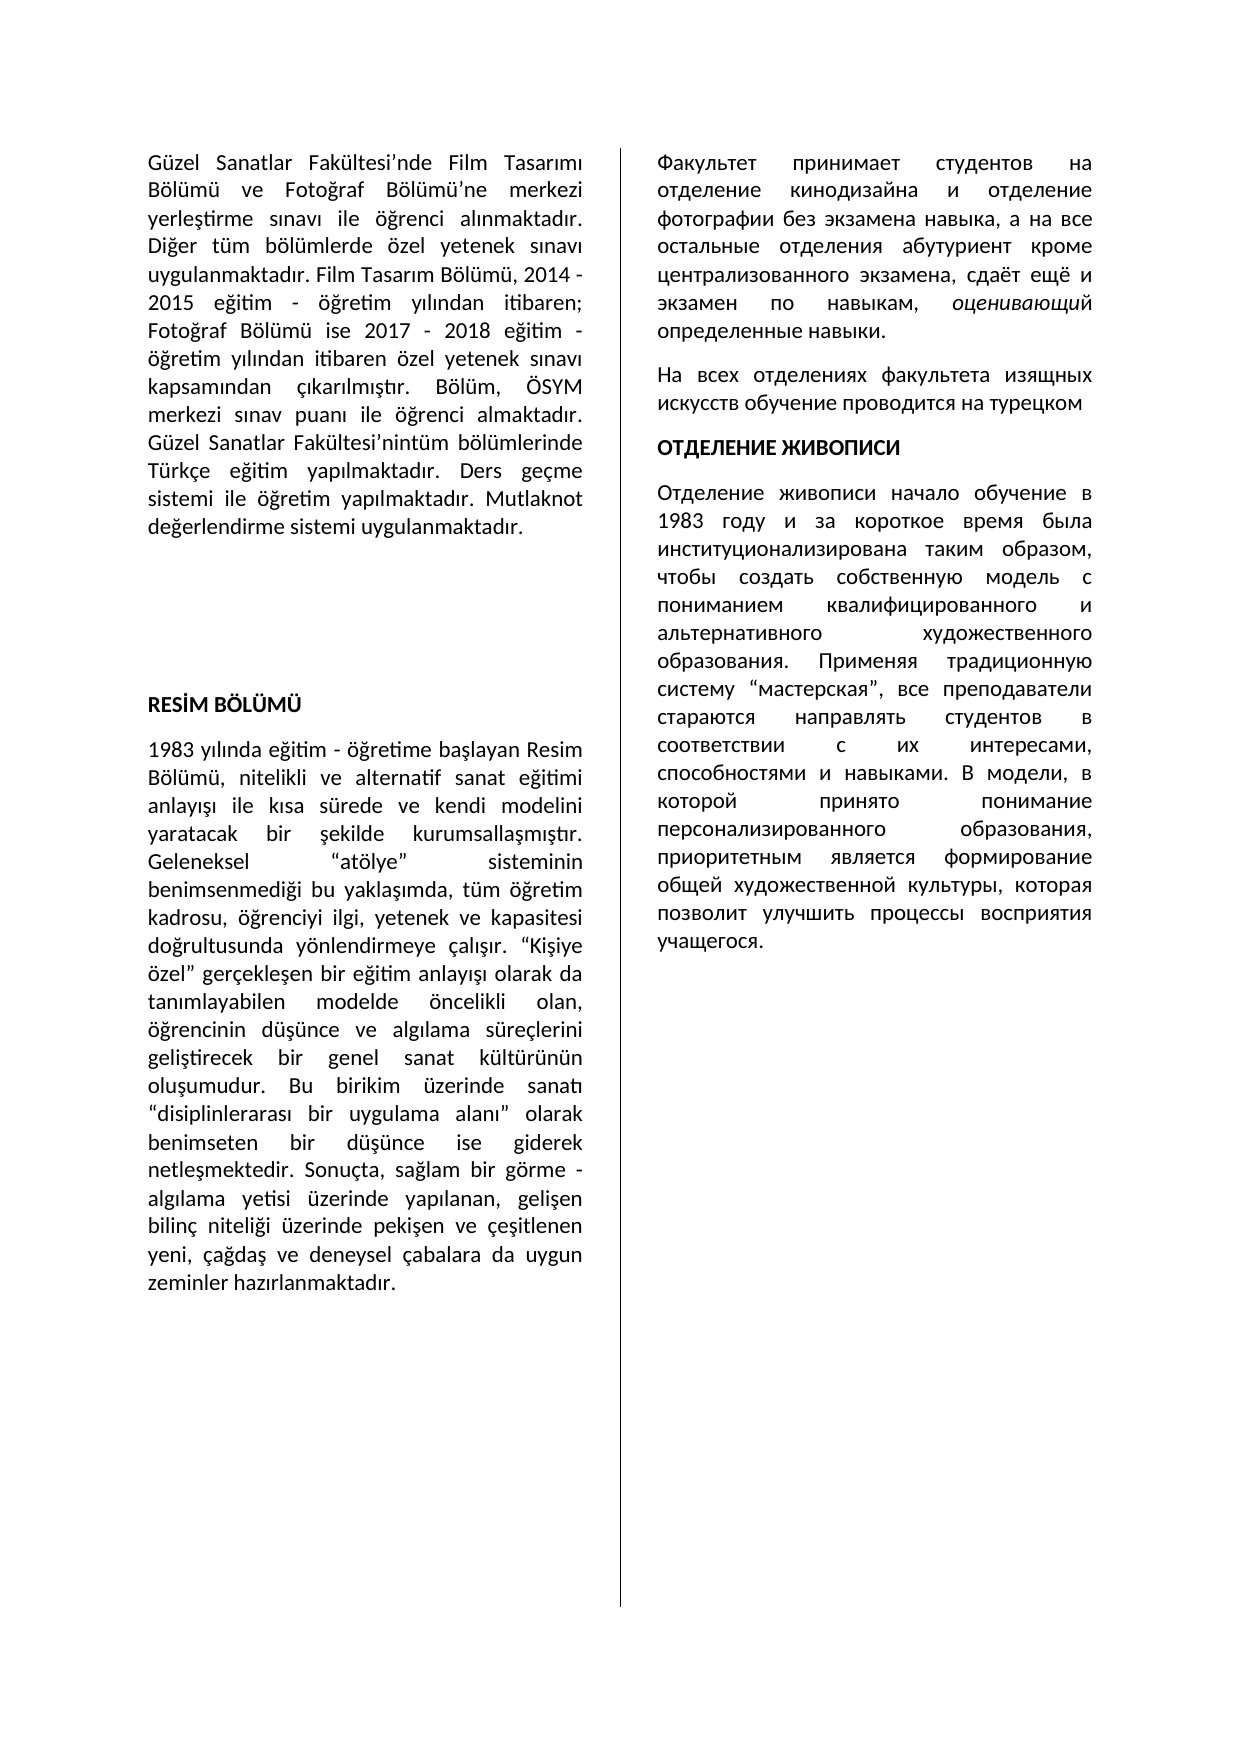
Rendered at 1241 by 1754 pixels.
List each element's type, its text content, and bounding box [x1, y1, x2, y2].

text Güzel Sanatlar Fakültesi’nde Film Tasarımı Bölümü ve Fotoğraf Bölümü’ne merkezi yerleştirme sınavı ile öğrenci alınmaktadır. Diğer tüm bölümlerde özel yetenek sınavı uygulanmaktadır. Film Tasarım Bölümü, 2014 - 2015 eğitim - öğretim yılından itibaren; Fotoğraf Bölümü ise 2017 - 2018 eğitim - öğretim yılından itibaren özel yetenek sınavı kapsamından çıkarılmıştır. Bölüm, ÖSYM merkezi sınav puanı ile öğrenci almaktadır. Güzel Sanatlar Fakültesi’nintüm bölümlerinde Türkçe eğitim yapılmaktadır. Ders geçme sistemi ile öğretim yapılmaktadır. Mutlaknot değerlendirme sistemi uygulanmaktadır. [148, 148, 583, 540]
text На всех отделениях факультета изящных искусств обучение проводится на турецком [657, 360, 1093, 416]
text Факультет принимает студентов на отделение кинодизайна и отделение фотографии без экзамена навыка, а на все остальные отделения абутуриент кроме централизованного экзамена, сдаёт ещё и экзамен по навыкам, оценивающий определенные навыки. [657, 148, 1093, 344]
text RESİM BÖLÜMÜ [148, 691, 583, 719]
text 1983 yılında eğitim - öğretime başlayan Resim Bölümü, nitelikli ve alternatif sanat eğitimi anlayışı ile kısa sürede ve kendi modelini yaratacak bir şekilde kurumsallaşmıştır. Geleneksel “atölye” sisteminin benimsenmediği bu yaklaşımda, tüm öğretim kadrosu, öğrenciyi ilgi, yetenek ve kapasitesi doğrultusunda yönlendirmeye çalışır. “Kişiye özel” gerçekleşen bir eğitim anlayışı olarak da tanımlayabilen modelde öncelikli olan, öğrencinin düşünce ve algılama süreçlerini geliştirecek bir genel sanat kültürünün oluşumudur. Bu birikim üzerinde sanatı “disiplinlerarası bir uygulama alanı” olarak benimseten bir düşünce ise giderek netleşmektedir. Sonuçta, sağlam bir görme - algılama yetisi üzerinde yapılanan, gelişen bilinç niteliği üzerinde pekişen ve çeşitlenen yeni, çağdaş ve deneysel çabalara da uygun zeminler hazırlanmaktadır. [148, 735, 583, 1296]
text Отделение живописи начало обучение в 1983 году и за короткое время была институционализирована таким образом, чтобы создать собственную модель с пониманием квалифицированного и альтернативного художественного образования. Применяя традиционную систему “мастерская”, все преподаватели стараются направлять студентов в соответствии с их интересами, способностями и навыками. В модели, в которой принято понимание персонализированного образования, приоритетным является формирование общей художественной культуры, которая позволит улучшить процессы восприятия учащегося. [657, 478, 1093, 954]
text ОТДЕЛЕНИЕ ЖИВОПИСИ [657, 433, 1093, 461]
